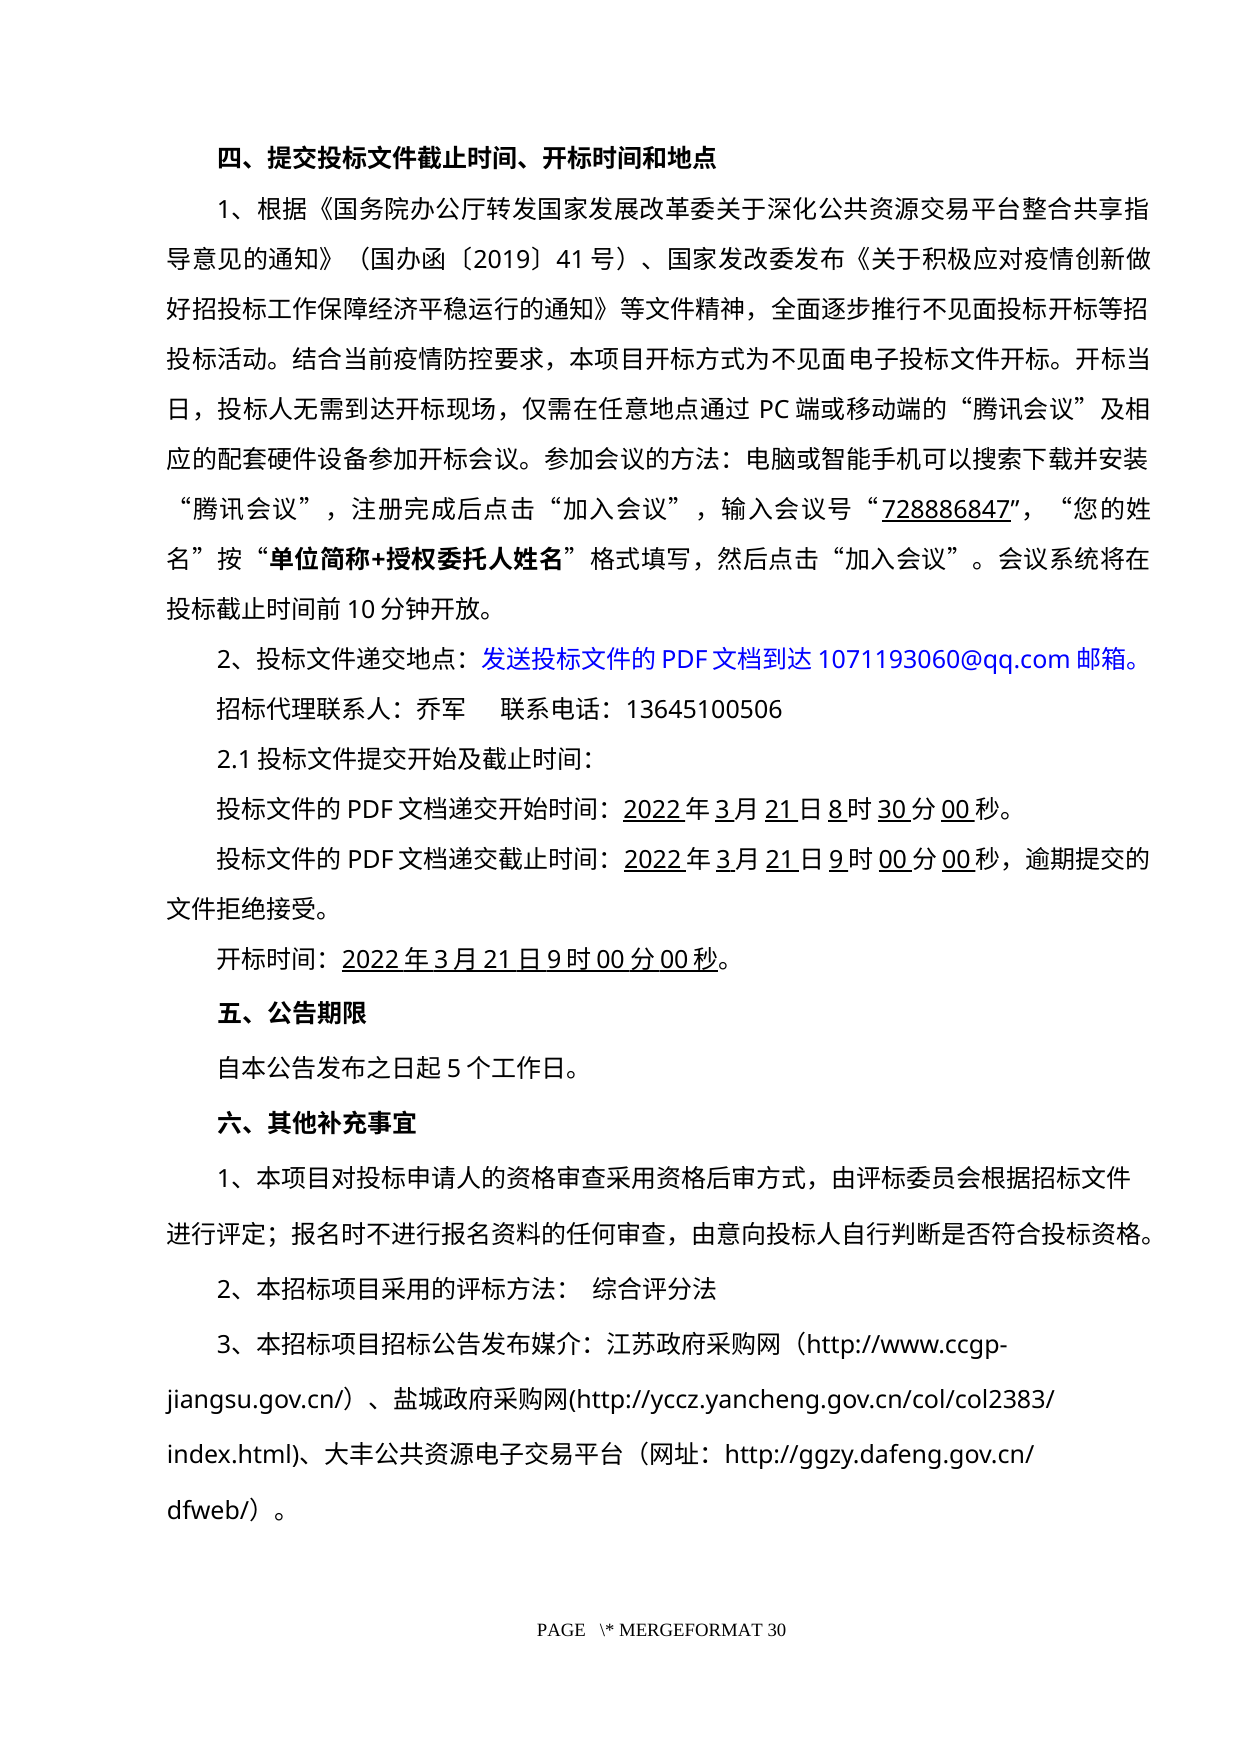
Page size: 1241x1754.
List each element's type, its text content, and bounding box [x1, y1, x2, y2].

text 1、本项目对投标申请人的资格审查采用资格后审方式，由评标委员会根据招标文件进行评定；报名时不进行报名资料的任何审查，由意向投标人自行判断是否符合投标资格。 [167, 1144, 1152, 1254]
text 开标时间：2022年3月21日9时00分00秒。 [167, 928, 1152, 978]
text 2、投标文件递交地点：发送投标文件的PDF文档到达1071193060@qq.com邮箱。 [167, 628, 1152, 678]
text 1、根据《国务院办公厅转发国家发展改革委关于深化公共资源交易平台整合共享指导意见的通知》（国办函〔2019〕41号）、国家发改委发布《关于积极应对疫情创新做好招投标工作保障经济平稳运行的通知》等文件精神，全面逐步推行不见面投标开标等招投标活动。结合当前疫情防控要求，本项目开标方式为不见面电子投标文件开标。开标当日，投标人无需到达开标现场，仅需在任意地点通过PC端或移动端的“腾讯会议”及相应的配套硬件设备参加开标会议。参加会议的方法：电脑或智能手机可以搜索下载并安装“腾讯会议”，注册完成后点击“加入会议”，输入会议号“728886847”，“您的姓名”按“单位简称+授权委托人姓名”格式填写，然后点击“加入会议”。会议系统将在投标截止时间前10分钟开放。 [167, 178, 1152, 628]
text 3、本招标项目招标公告发布媒介：江苏政府采购网（http://www.ccgp-jiangsu.gov.cn/）、盐城政府采购网(http://yccz.yancheng.gov.cn/col/col2383/index.html)、大丰公共资源电子交易平台（网址：http://ggzy.dafeng.gov.cn/dfweb/）。 [167, 1309, 1152, 1530]
text 五、公告期限 [167, 978, 1152, 1033]
text 招标代理联系人：乔军 联系电话：13645100506 [167, 678, 1152, 728]
text 六、其他补充事宜 [167, 1088, 1152, 1144]
text 2.1投标文件提交开始及截止时间： [167, 728, 1152, 778]
text 投标文件的PDF文档递交截止时间：2022年3月21日9时00分00秒，逾期提交的文件拒绝接受。 [167, 828, 1152, 928]
text 投标文件的PDF文档递交开始时间：2022年3月21日8时30分00秒。 [167, 778, 1152, 828]
text 四、提交投标文件截止时间、开标时间和地点 [167, 123, 1152, 178]
text 2、本招标项目采用的评标方法： 综合评分法 [167, 1254, 1152, 1309]
text 自本公告发布之日起5个工作日。 [167, 1033, 1152, 1088]
